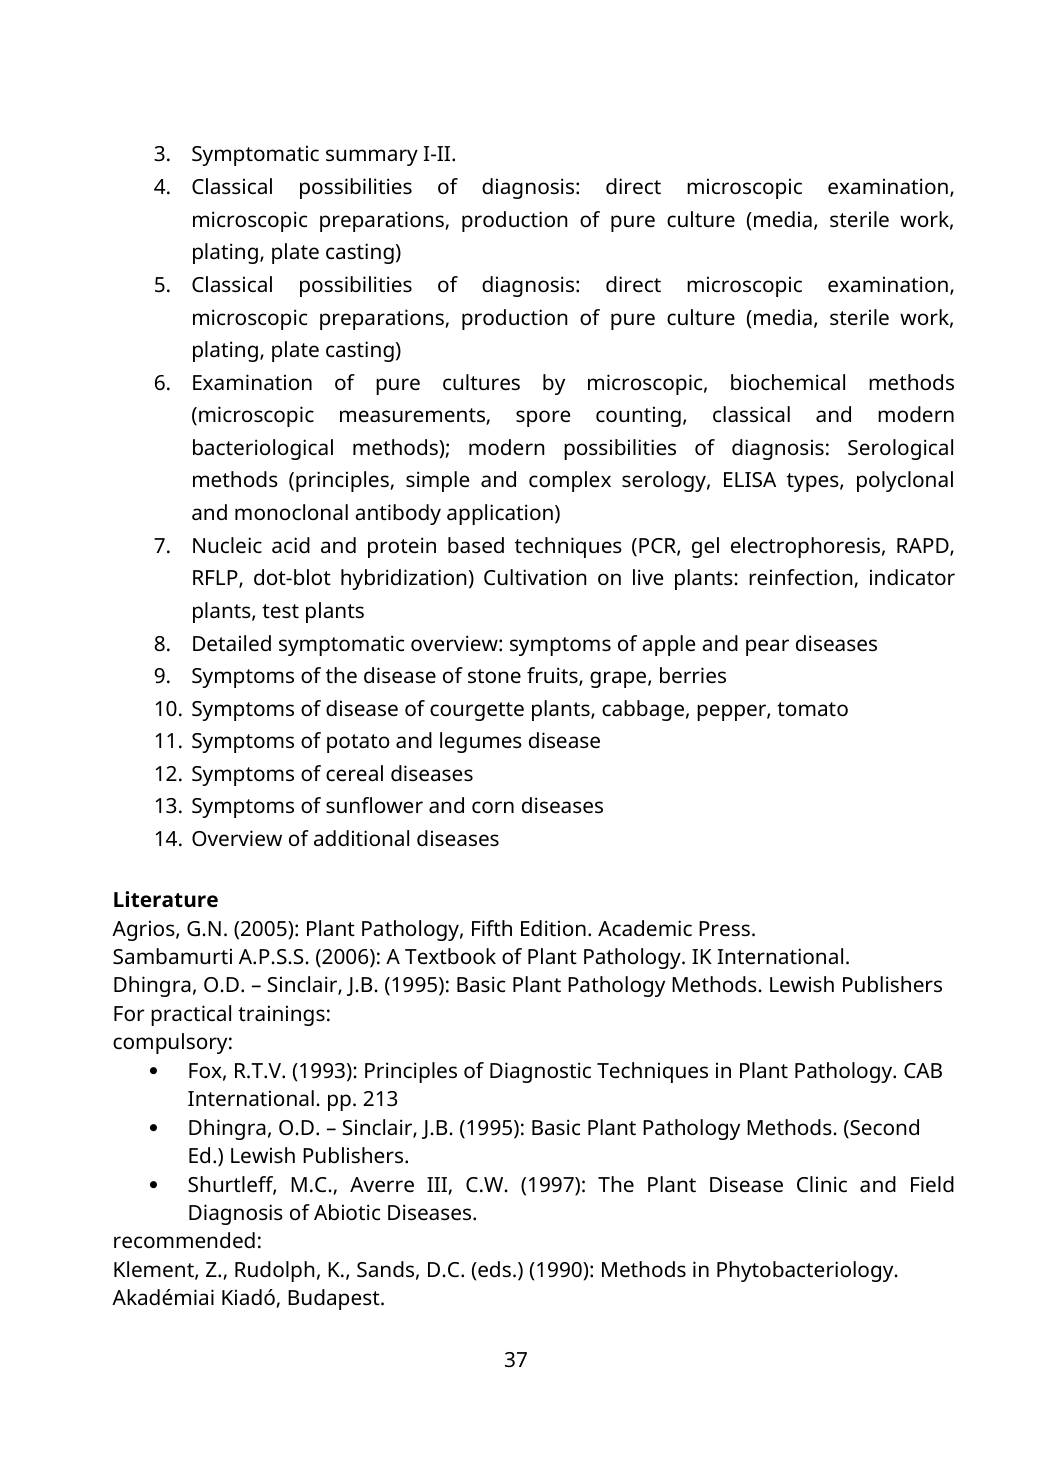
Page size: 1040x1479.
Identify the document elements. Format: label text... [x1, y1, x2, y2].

text Sambamurti A.P.S.S. (2006): A Textbook of Plant Pathology. IK International. [112, 942, 956, 971]
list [153, 139, 956, 168]
list Overview of additional diseases [153, 824, 956, 853]
list Nucleic acid and protein based techniques (PCR, gel electrophoresis, RAPD, RFLP, dot-blot hybridization) Cultivation on live plants: reinfection, indicator plants, test plants [153, 531, 956, 624]
list Symptoms of potato and legumes disease [153, 726, 956, 755]
list Fox, R.T.V. (1993): Principles of Diagnostic Techniques in Plant Pathology. CAB International. pp. 213 [150, 1056, 956, 1113]
text Agrios, G.N. (2005): Plant Pathology, Fifth Edition. Academic Press. [112, 914, 956, 942]
list Detailed symptomatic overview: symptoms of apple and pear diseases [153, 629, 956, 657]
list Dhingra, O.D. – Sinclair, J.B. (1995): Basic Plant Pathology Methods. (Second Ed.) Lewish Publishers. [150, 1113, 956, 1170]
list Symptoms of cereal diseases [153, 759, 956, 787]
text Dhingra, O.D. – Sinclair, J.B. (1995): Basic Plant Pathology Methods. Lewish Publishers [112, 971, 956, 999]
list Classical possibilities of diagnosis: direct microscopic examination, microscopic preparations, production of pure culture (media, sterile work, plating, plate casting) [153, 172, 956, 266]
list Classical possibilities of diagnosis: direct microscopic examination, microscopic preparations, production of pure culture (media, sterile work, plating, plate casting) [153, 270, 956, 364]
list Examination of pure cultures by microscopic, biochemical methods (microscopic measurements, spore counting, classical and modern bacteriological methods); modern possibilities of diagnosis: Serological methods (principles, simple and complex serology, ELISA types, polyclonal and monoclonal antibody application) [153, 368, 956, 527]
list Symptoms of sunflower and corn diseases [153, 792, 956, 820]
text recommended: [112, 1227, 956, 1255]
list Shurtleff, M.C., Averre III, C.W. (1997): The Plant Disease Clinic and Field Diagnosis of Abiotic Diseases. [150, 1170, 956, 1227]
text For practical trainings: [112, 999, 956, 1027]
list Symptoms of disease of courgette plants, cabbage, pepper, tomato [153, 694, 956, 722]
list Symptoms of the disease of stone fruits, grape, berries [153, 661, 956, 690]
text Klement, Z., Rudolph, K., Sands, D.C. (eds.) (1990): Methods in Phytobacteriology. Akadémiai Kiadó, Budapest. [112, 1255, 956, 1312]
text Literature [112, 885, 956, 914]
text compulsory: [112, 1027, 956, 1056]
